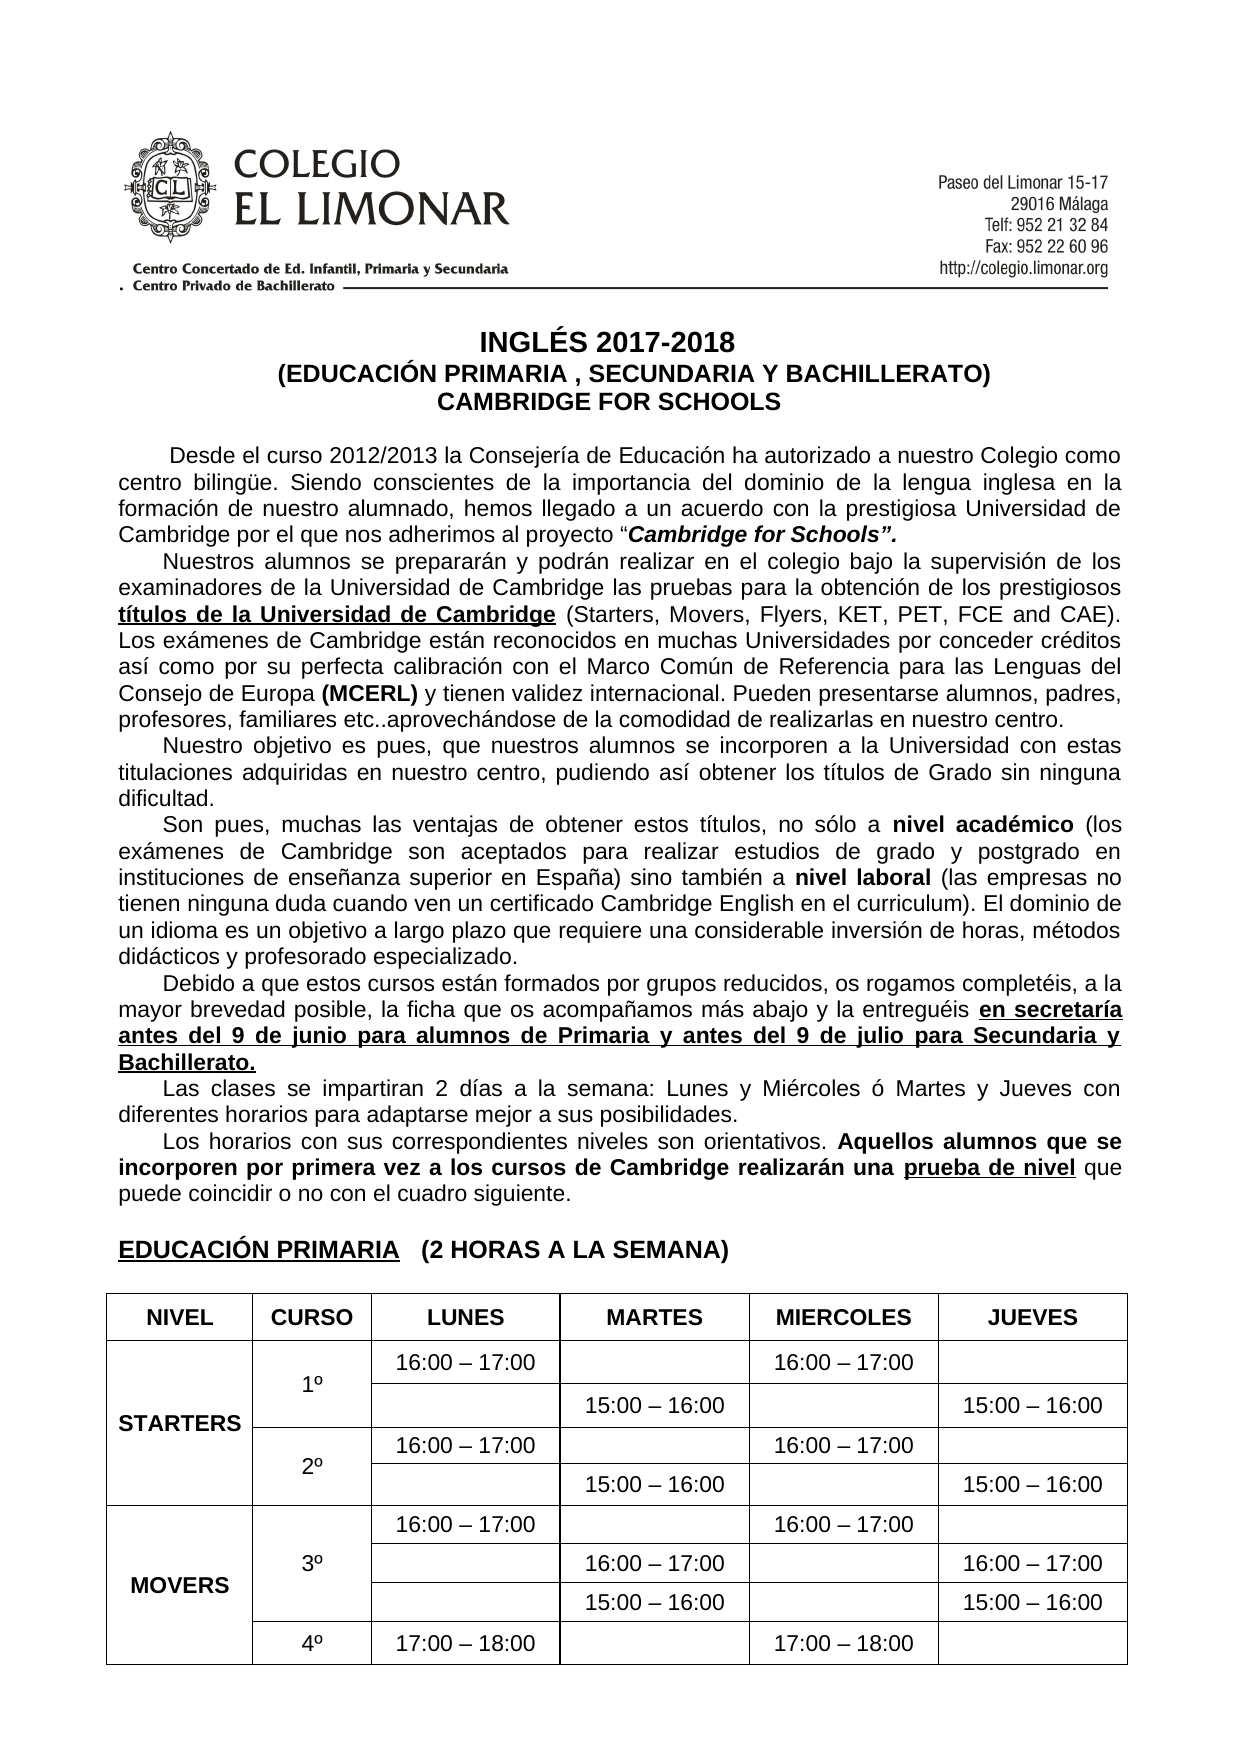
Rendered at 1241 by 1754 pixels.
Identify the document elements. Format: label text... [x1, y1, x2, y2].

table_cell STARTERS [107, 1341, 252, 1505]
table_cell [939, 1341, 1127, 1383]
text Desde el curso 2012/2013 de Educación ha autorizado a nuestro Colegio como centro bilingüe. Siendo conscientes de la importancia del dominio de la lengua inglesa en la formación de nuestro alumnado, hemos llegado a un acuerdo con la prestigiosa Universidad de Cambridge por el que nos adherimos al proyecto “Cambridge for Schools”. [118, 442, 1122, 548]
table_header MIERCOLES [750, 1294, 938, 1340]
table_header NIVEL [107, 1294, 252, 1340]
table_cell [750, 1464, 938, 1505]
table_cell 15:00 – 16:00 [561, 1464, 749, 1505]
table_cell 16:00 – 17:00 [372, 1506, 559, 1542]
table_header MARTES [561, 1294, 749, 1340]
table_cell 16:00 – 17:00 [750, 1341, 938, 1383]
table_cell [561, 1622, 749, 1664]
table_cell 16:00 – 17:00 [750, 1506, 938, 1542]
table_cell [939, 1622, 1127, 1664]
table_cell [372, 1544, 559, 1582]
text Son pues, muchas las ventajas de obtener estos títulos, no sólo a nivel académico (los exámenes de Cambridge son aceptados para realizar estudios de grado y postgrado en instituciones de enseñanza superior en España) sino también a nivel laboral (las empresas no tienen ninguna duda cuando ven un certificado Cambridge English en el curriculum). El dominio de un idioma es un objetivo a largo plazo que requiere una considerable inversión de horas, métodos didácticos y profesorado especializado. [118, 811, 1122, 969]
table_cell [561, 1428, 749, 1463]
table_cell 15:00 – 16:00 [561, 1384, 749, 1427]
table_cell [750, 1583, 938, 1621]
text Debido a que estos cursos están formados por grupos reducidos, os rogamos completéis, a la mayor brevedad posible, la ficha que os acompañamos más abajo y la entreguéis en secretaría antes del 9 de junio para alumnos de Primaria y antes del 9 de julio para Secundaria y Bachillerato. [118, 969, 1122, 1075]
text Nuestros alumnos se prepararán y podrán realizar en el colegio bajo la supervisión de los examinadores de de Cambridge las pruebas para la obtención de los prestigiosos títulos de de Cambridge (Starters, Movers, Flyers, KET, PET, FCE and CAE). Los exámenes de Cambridge están reconocidos en muchas Universidades por conceder créditos así como por su perfecta calibración con el Marco Común de Referencia para las Lenguas del Consejo de Europa (MCERL) y tienen validez internacional. Pueden presentarse alumnos, padres, profesores, familiares etc..aprovechándose de la comodidad de realizarlas en nuestro centro. [118, 548, 1122, 732]
text INGLÉS 2017-2018 [118, 325, 1122, 358]
table_cell [372, 1583, 559, 1621]
text (EDUCACIÓN PRIMARIA , SECUNDARIA Y BACHILLERATO) [118, 358, 1122, 387]
table_cell 1º [253, 1341, 371, 1427]
table_cell 16:00 – 17:00 [750, 1428, 938, 1463]
table_cell 15:00 – 16:00 [939, 1384, 1127, 1427]
text Nuestro objetivo es pues, que nuestros alumnos se incorporen a con estas titulaciones adquiridas en nuestro centro, pudiendo así obtener los títulos de Grado sin ninguna dificultad. [118, 732, 1122, 811]
table_header CURSO [253, 1294, 371, 1340]
table_cell 15:00 – 16:00 [561, 1583, 749, 1621]
table_cell 16:00 – 17:00 [939, 1544, 1127, 1582]
table_cell [939, 1506, 1127, 1542]
table_cell 17:00 – 18:00 [750, 1622, 938, 1664]
table_cell 16:00 – 17:00 [372, 1341, 559, 1383]
table_cell 15:00 – 16:00 [939, 1583, 1127, 1621]
table_cell 3º [253, 1506, 371, 1621]
table_cell 16:00 – 17:00 [561, 1544, 749, 1582]
table_cell 17:00 – 18:00 [372, 1622, 559, 1664]
table_cell [750, 1544, 938, 1582]
table_cell [750, 1384, 938, 1427]
table_cell [372, 1384, 559, 1427]
text EDUCACIÓN PRIMARIA (2 HORAS A ) [118, 1235, 1122, 1264]
table_cell 15:00 – 16:00 [939, 1464, 1127, 1505]
text CAMBRIDGE FOR SCHOOLS [118, 387, 1122, 416]
table_cell [939, 1428, 1127, 1463]
table_cell 16:00 – 17:00 [372, 1428, 559, 1463]
table_header JUEVES [939, 1294, 1127, 1340]
table_cell [561, 1506, 749, 1542]
table_cell [561, 1341, 749, 1383]
table_cell MOVERS [107, 1506, 252, 1664]
text Las clases se impartiran 2 días a la semana: Lunes y Miércoles ó Martes y Jueves con diferentes horarios para adaptarse mejor a sus posibilidades. [118, 1075, 1122, 1128]
picture [124, 131, 1108, 291]
text Los horarios con sus correspondientes niveles son orientativos. Aquellos alumnos que se incorporen por primera vez a los cursos de Cambridge realizarán una prueba de nivel que puede coincidir o no con el cuadro siguiente. [118, 1128, 1122, 1207]
table_cell 4º [253, 1622, 371, 1664]
table_cell 2º [253, 1428, 371, 1505]
table_cell [372, 1464, 559, 1505]
table_header LUNES [372, 1294, 559, 1340]
